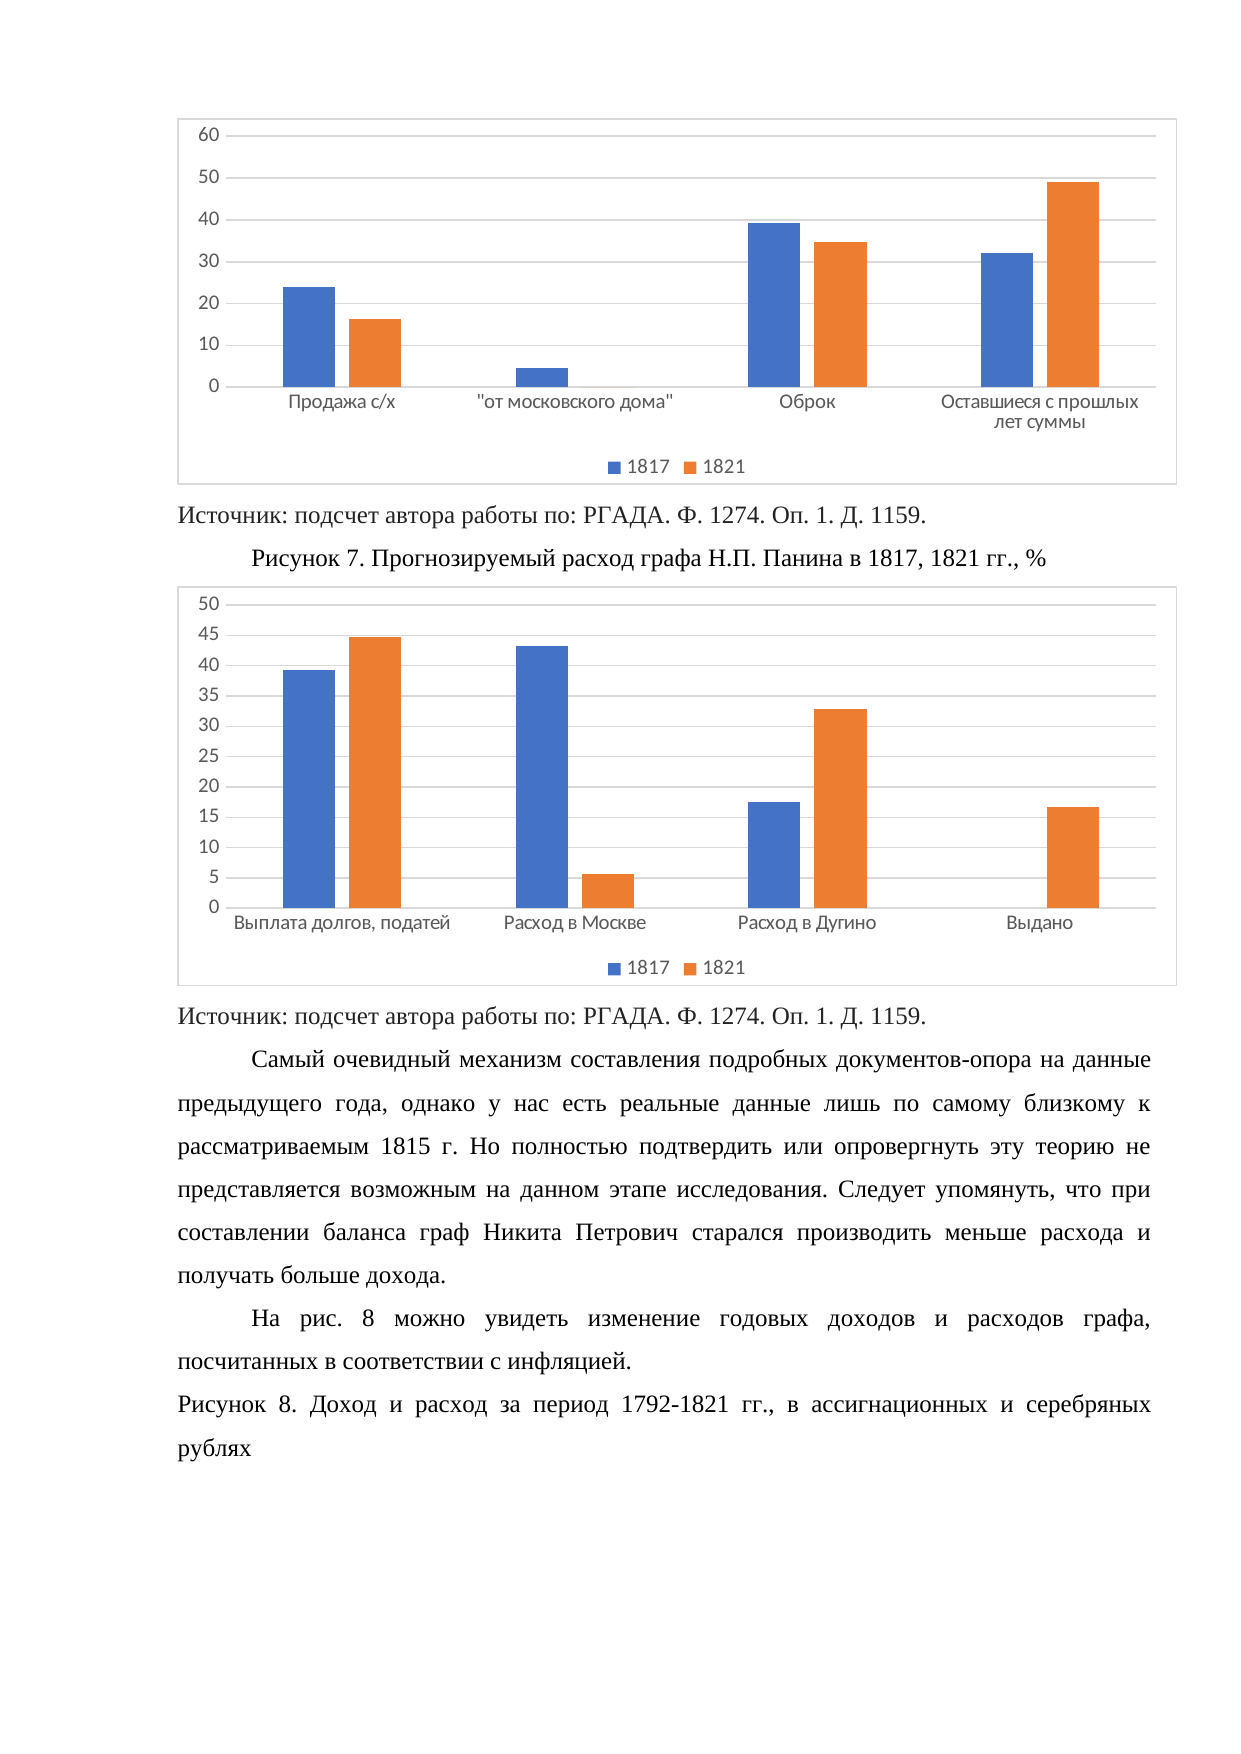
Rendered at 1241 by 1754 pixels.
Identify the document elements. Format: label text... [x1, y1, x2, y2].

text Рисунок 8. Доход и расход за период 1792-1821 гг., в ассигнационных и серебряных рублях [177, 1389, 1152, 1461]
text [177, 500, 1152, 529]
text Самый очевидный механизм составления подробных документов-опора на данные предыдущего года, однако у нас есть реальные данные лишь по самому близкому к рассматриваемым 1815 г. Но полностью подтвердить или опровергнуть эту теорию не представляется возможным на данном этапе исследования. Следует упомянуть, что при составлении баланса граф Никита Петрович старался производить меньше расхода и получать больше дохода. [177, 1044, 1152, 1289]
text Источник: подсчет автора работы по: РГАДА. Ф. 1274. Оп. 1. Д. 1159. [177, 1001, 1152, 1030]
text На рис. 8 можно увидеть изменение годовых доходов и расходов графа, посчитанных в соответствии с инфляцией. [177, 1303, 1152, 1375]
text Рисунок 7. Прогнозируемый расход графа Н.П. Панина в 1817, 1821 гг., % [177, 543, 1152, 572]
